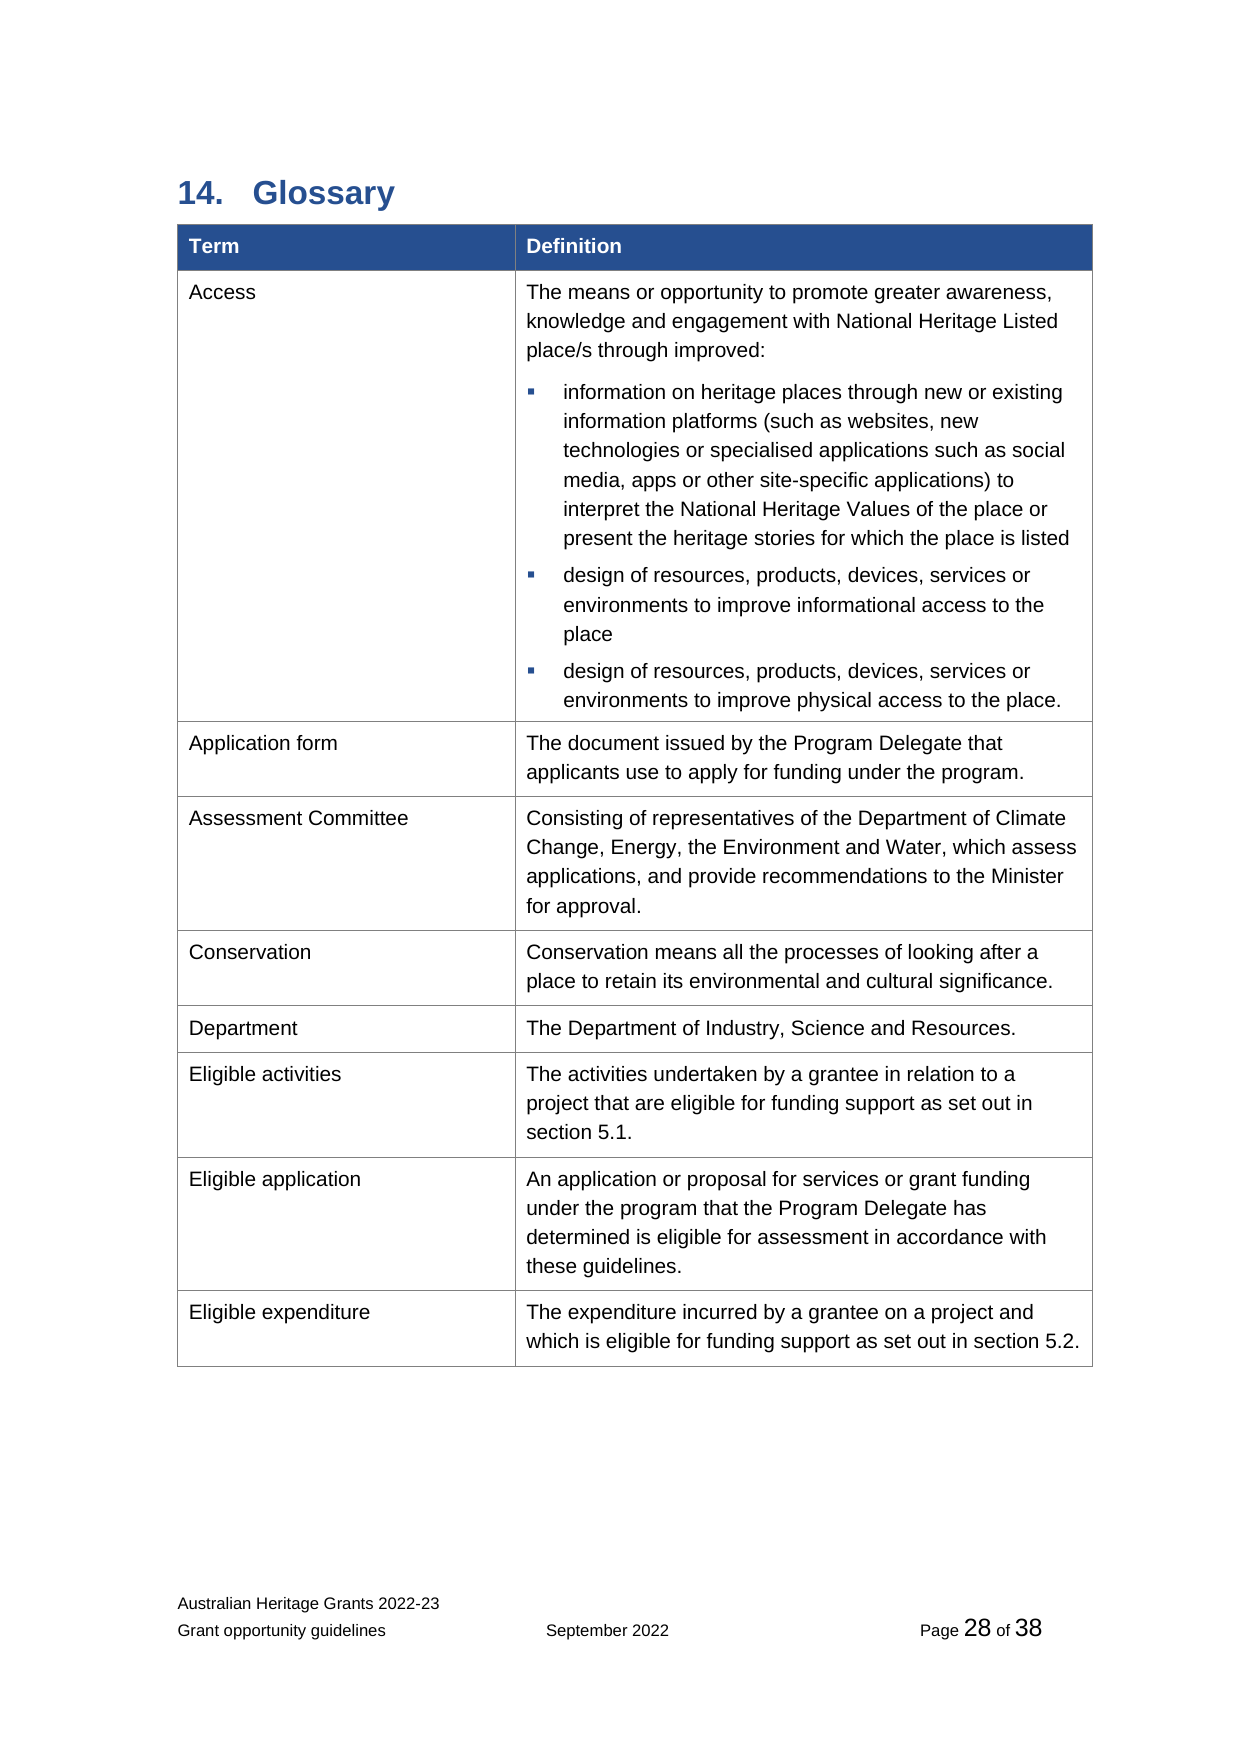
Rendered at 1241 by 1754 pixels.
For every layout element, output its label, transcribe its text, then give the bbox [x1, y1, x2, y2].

table_cell Application form [178, 722, 515, 796]
table_cell Conservation [178, 931, 515, 1005]
table_cell Consisting of representatives of the Department of Climate Change, Energy, the Environment and Water, which assess applications, and provide recommendations to the Minister for approval. [516, 797, 1092, 930]
table_cell Eligible activities [178, 1053, 515, 1156]
table_header Definition [516, 225, 1092, 270]
subtitle Glossary [177, 173, 1092, 211]
table_cell An application or proposal for services or grant funding under the program that the Program Delegate has determined is eligible for assessment in accordance with these guidelines. [516, 1158, 1092, 1290]
table_cell The means or opportunity to promote greater awareness, knowledge and engagement with National Heritage Listed place/s through improved: information on heritage places through new or existing information platforms (such as websites, new technologies or specialised applications such as social media, apps or other site-specific applications) to interpret the National Heritage Values of the place or present the heritage stories for which the place is listed design of resources, products, devices, services or environments to improve informational access to the place design of resources, products, devices, services or environments to improve physical access to the place. [516, 271, 1092, 721]
table_header Term [178, 225, 515, 270]
table_cell Eligible application [178, 1158, 515, 1290]
table_cell Assessment Committee [178, 797, 515, 930]
table_cell Access [178, 271, 515, 721]
table_cell The document issued by the Program Delegate that applicants use to apply for funding under the program. [516, 722, 1092, 796]
table_cell The expenditure incurred by a grantee on a project and which is eligible for funding support as set out in section 5.2. [516, 1291, 1092, 1366]
table_cell The Department of Industry, Science and Resources. [516, 1006, 1092, 1052]
table_cell Department [178, 1006, 515, 1052]
table_cell Conservation means all the processes of looking after a place to retain its environmental and cultural significance. [516, 931, 1092, 1005]
table_cell Eligible expenditure [178, 1291, 515, 1366]
table_cell The activities undertaken by a grantee in relation to a project that are eligible for funding support as set out in section 5.1. [516, 1053, 1092, 1156]
